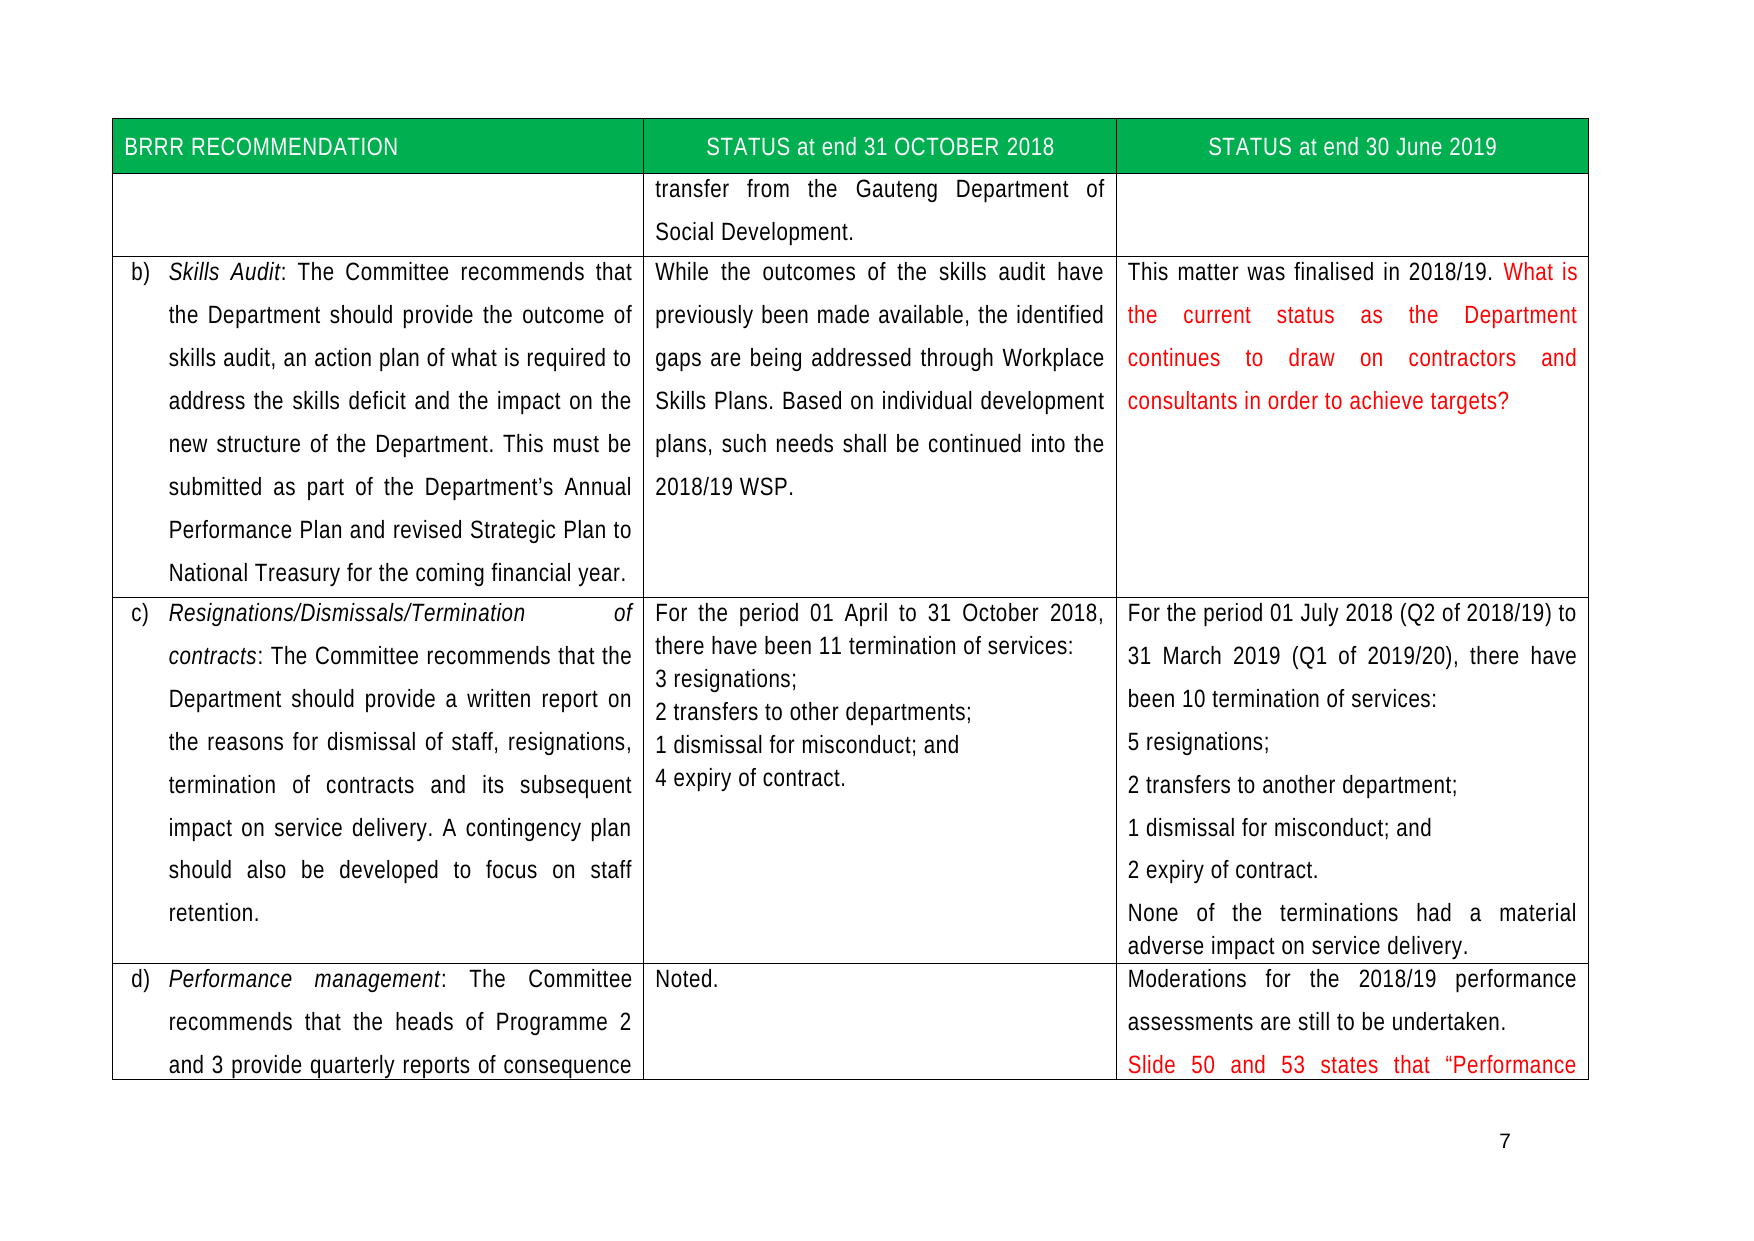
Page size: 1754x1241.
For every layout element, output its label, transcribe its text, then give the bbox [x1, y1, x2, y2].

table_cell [644, 174, 1116, 256]
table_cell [1117, 964, 1588, 1079]
table_cell Noted. [644, 964, 1116, 1079]
table_cell Skills Audit: The Committee recommends that the Department should provide the outcome of skills audit, an action plan of what is required to address the skills deficit and the impact on the new structure of the Department. This must be submitted as part of the Department’s Annual Performance Plan and revised Strategic Plan to National Treasury for the coming financial year. [113, 257, 643, 597]
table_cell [113, 964, 643, 1079]
table_header BRRR RECOMMENDATION [113, 119, 643, 173]
table_cell Resignations/Dismissals/Termination of contracts: The Committee recommends that the Department should provide a written report on the reasons for dismissal of staff, resignations, termination of contracts and its subsequent impact on service delivery. A contingency plan should also be developed to focus on staff retention. [113, 598, 643, 963]
table_cell For the period 01 April to 31 October 2018, there have been 11 termination of services: 3 resignations; 2 transfers to other departments; 1 dismissal for misconduct; and 4 expiry of contract. [644, 598, 1116, 963]
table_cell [1117, 174, 1588, 256]
table_header STATUS at end 31 OCTOBER 2018 [644, 119, 1116, 173]
table_cell For the period 01 July 2018 (Q2 of 2018/19) to 31 March 2019 (Q1 of 2019/20), there have been 10 termination of services: 5 resignations; 2 transfers to another department; 1 dismissal for misconduct; and 2 expiry of contract. None of the terminations had a material adverse impact on service delivery. [1117, 598, 1588, 963]
table_cell While the outcomes of the skills audit have previously been made available, the identified gaps are being addressed through Workplace Skills Plans. Based on individual development plans, such needs shall be continued into the 2018/19 WSP. [644, 257, 1116, 597]
table_header STATUS at end 30 June 2019 [1117, 119, 1588, 173]
table_cell This matter was finalised in 2018/19. What is the current status as the Department continues to draw on contractors and consultants in order to achieve targets? [1117, 257, 1588, 597]
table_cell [113, 174, 643, 256]
